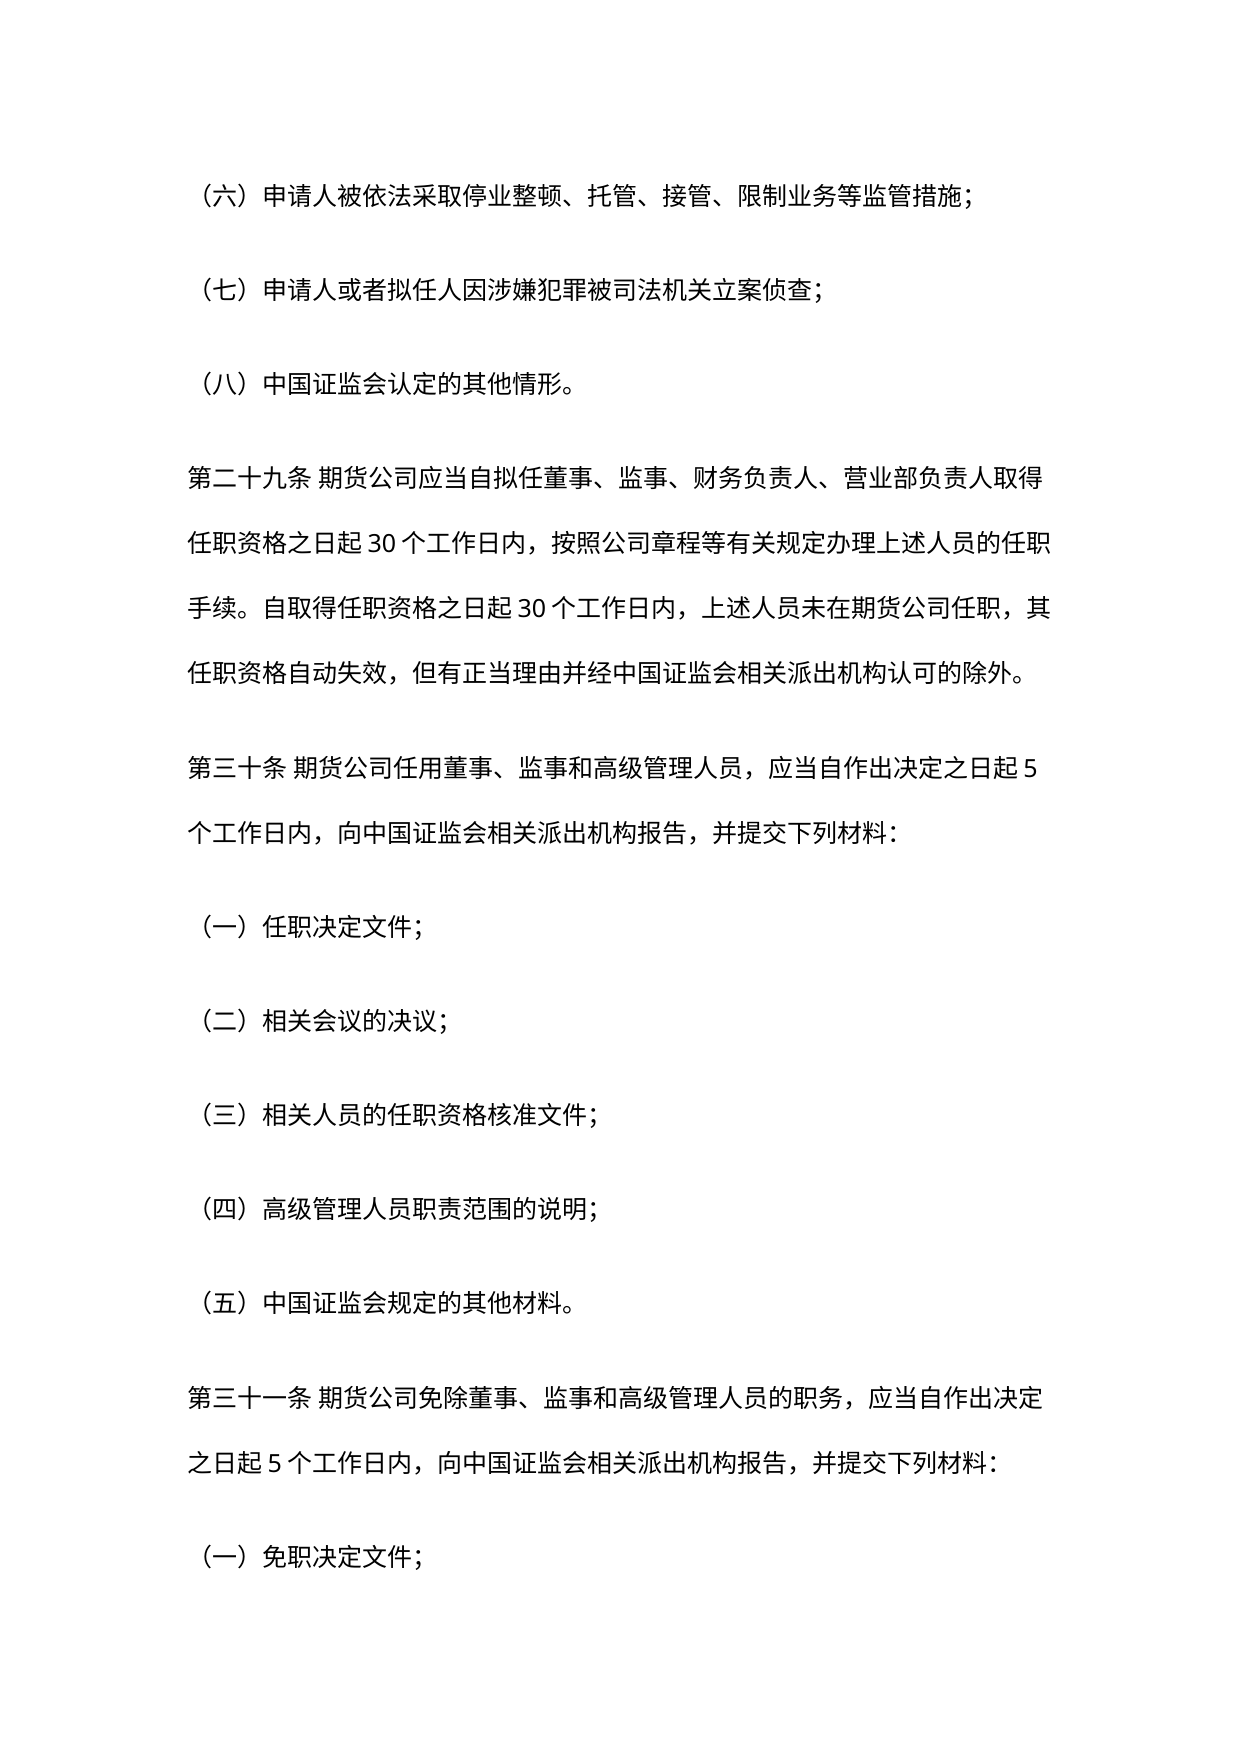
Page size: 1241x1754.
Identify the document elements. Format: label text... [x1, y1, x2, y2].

text （三）相关人员的任职资格核准文件； [187, 1081, 1053, 1146]
text （二）相关会议的决议； [187, 987, 1053, 1052]
text （六）申请人被依法采取停业整顿、托管、接管、限制业务等监管措施； [187, 162, 1053, 227]
text （八）中国证监会认定的其他情形。 [187, 350, 1053, 415]
text 第三十条 期货公司任用董事、监事和高级管理人员，应当自作出决定之日起5个工作日内，向中国证监会相关派出机构报告，并提交下列材料： [187, 734, 1053, 864]
text （五）中国证监会规定的其他材料。 [187, 1269, 1053, 1334]
text 第二十九条 期货公司应当自拟任董事、监事、财务负责人、营业部负责人取得任职资格之日起30个工作日内，按照公司章程等有关规定办理上述人员的任职手续。自取得任职资格之日起30个工作日内，上述人员未在期货公司任职，其任职资格自动失效，但有正当理由并经中国证监会相关派出机构认可的除外。 [187, 444, 1053, 704]
text （一）免职决定文件； [187, 1523, 1053, 1588]
text （七）申请人或者拟任人因涉嫌犯罪被司法机关立案侦查； [187, 256, 1053, 321]
text （一）任职决定文件； [187, 893, 1053, 958]
text （四）高级管理人员职责范围的说明； [187, 1175, 1053, 1240]
text 第三十一条 期货公司免除董事、监事和高级管理人员的职务，应当自作出决定之日起5个工作日内，向中国证监会相关派出机构报告，并提交下列材料： [187, 1364, 1053, 1494]
